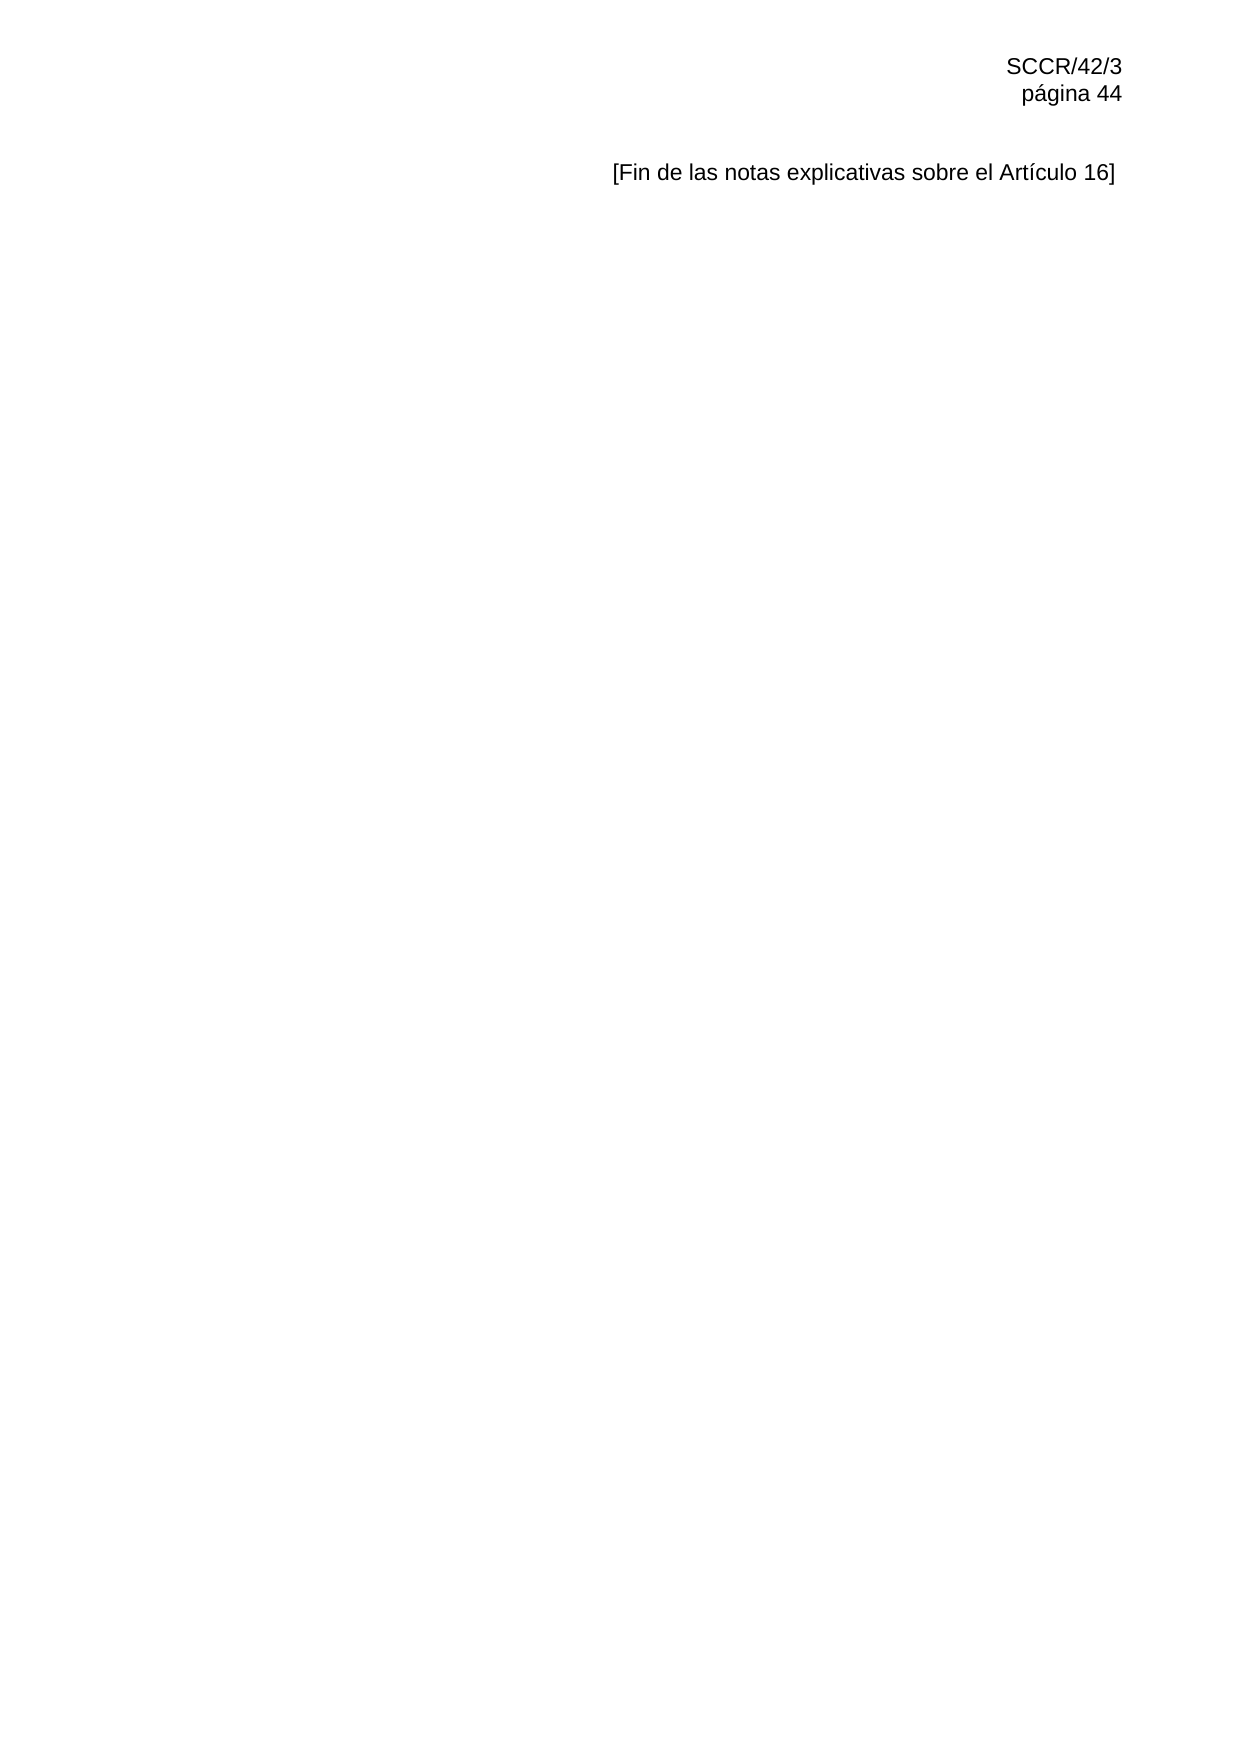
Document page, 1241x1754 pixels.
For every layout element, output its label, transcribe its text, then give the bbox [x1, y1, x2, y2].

text [Fin de las notas explicativas sobre el Artículo 16] [606, 158, 1122, 185]
